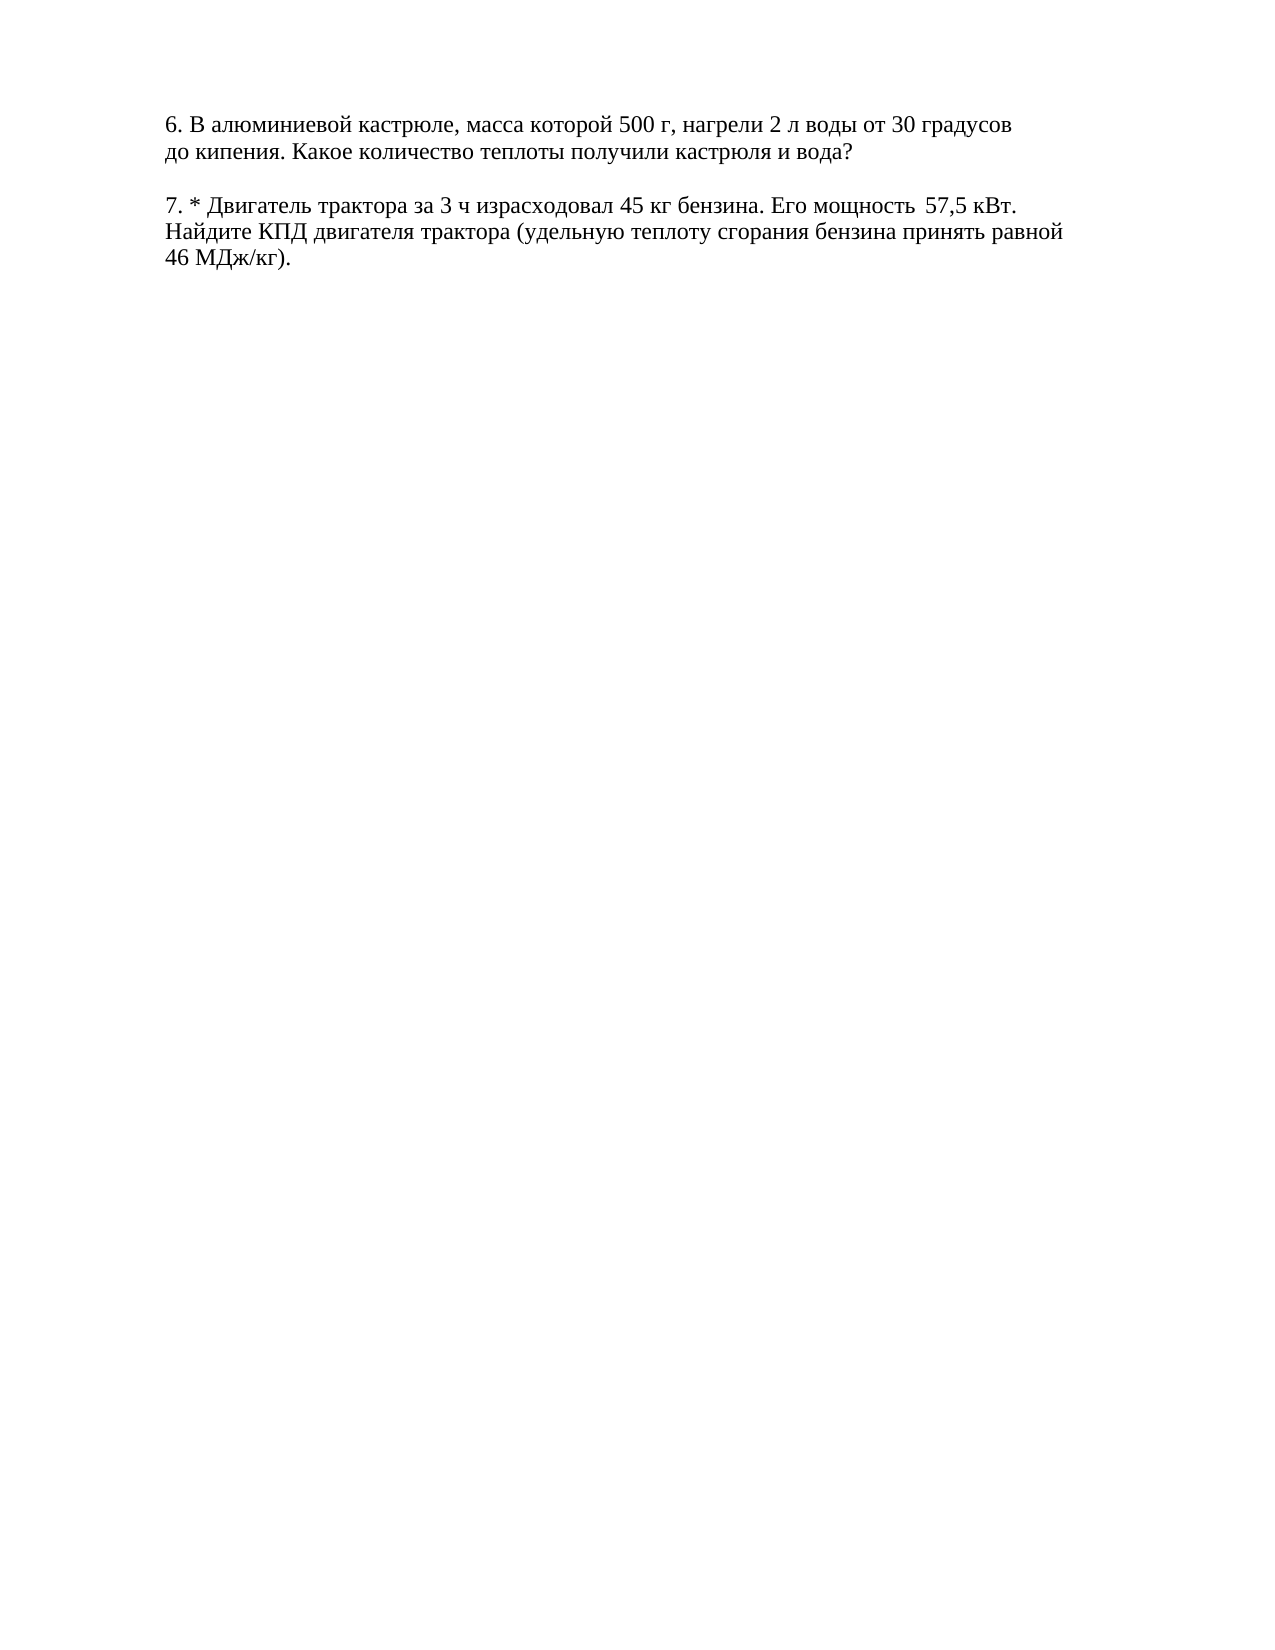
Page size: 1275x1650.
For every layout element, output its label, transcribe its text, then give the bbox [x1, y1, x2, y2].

list В алюминиевой кастрюле, масса которой 500 г, нагрели 2 л воды от 30 градусов до кипения. Какое количество теплоты получили кастрюля и вода? [165, 109, 1024, 165]
list * Двигатель трактора за 3 ч израсходовал 45 кг бензина. Его мощность 57,5 кВт. Найдите КПД двигателя трактора (удельную теплоту сгорания бензина принять равной 46 МДж/кг). [165, 192, 1092, 271]
